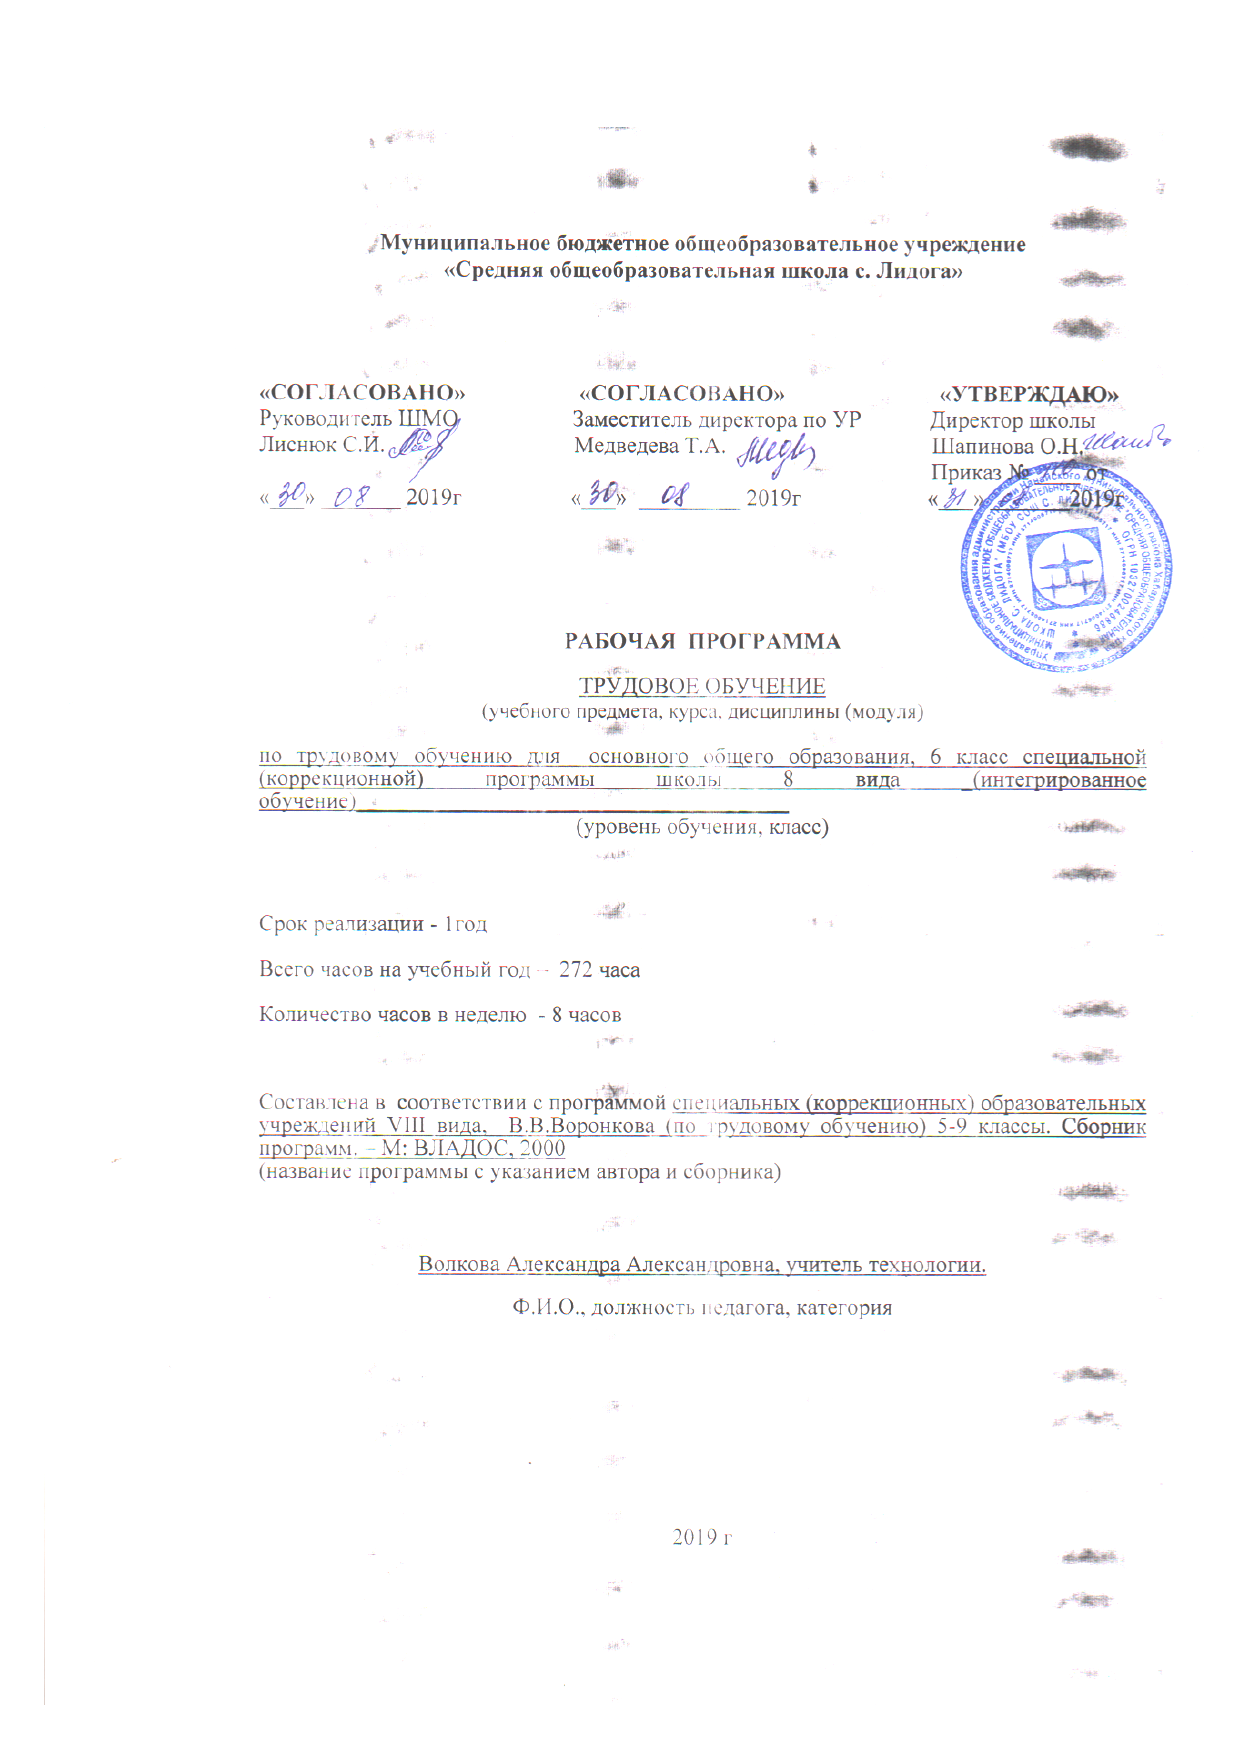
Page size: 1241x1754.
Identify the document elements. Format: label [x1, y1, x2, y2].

picture [44, 118, 1204, 1709]
